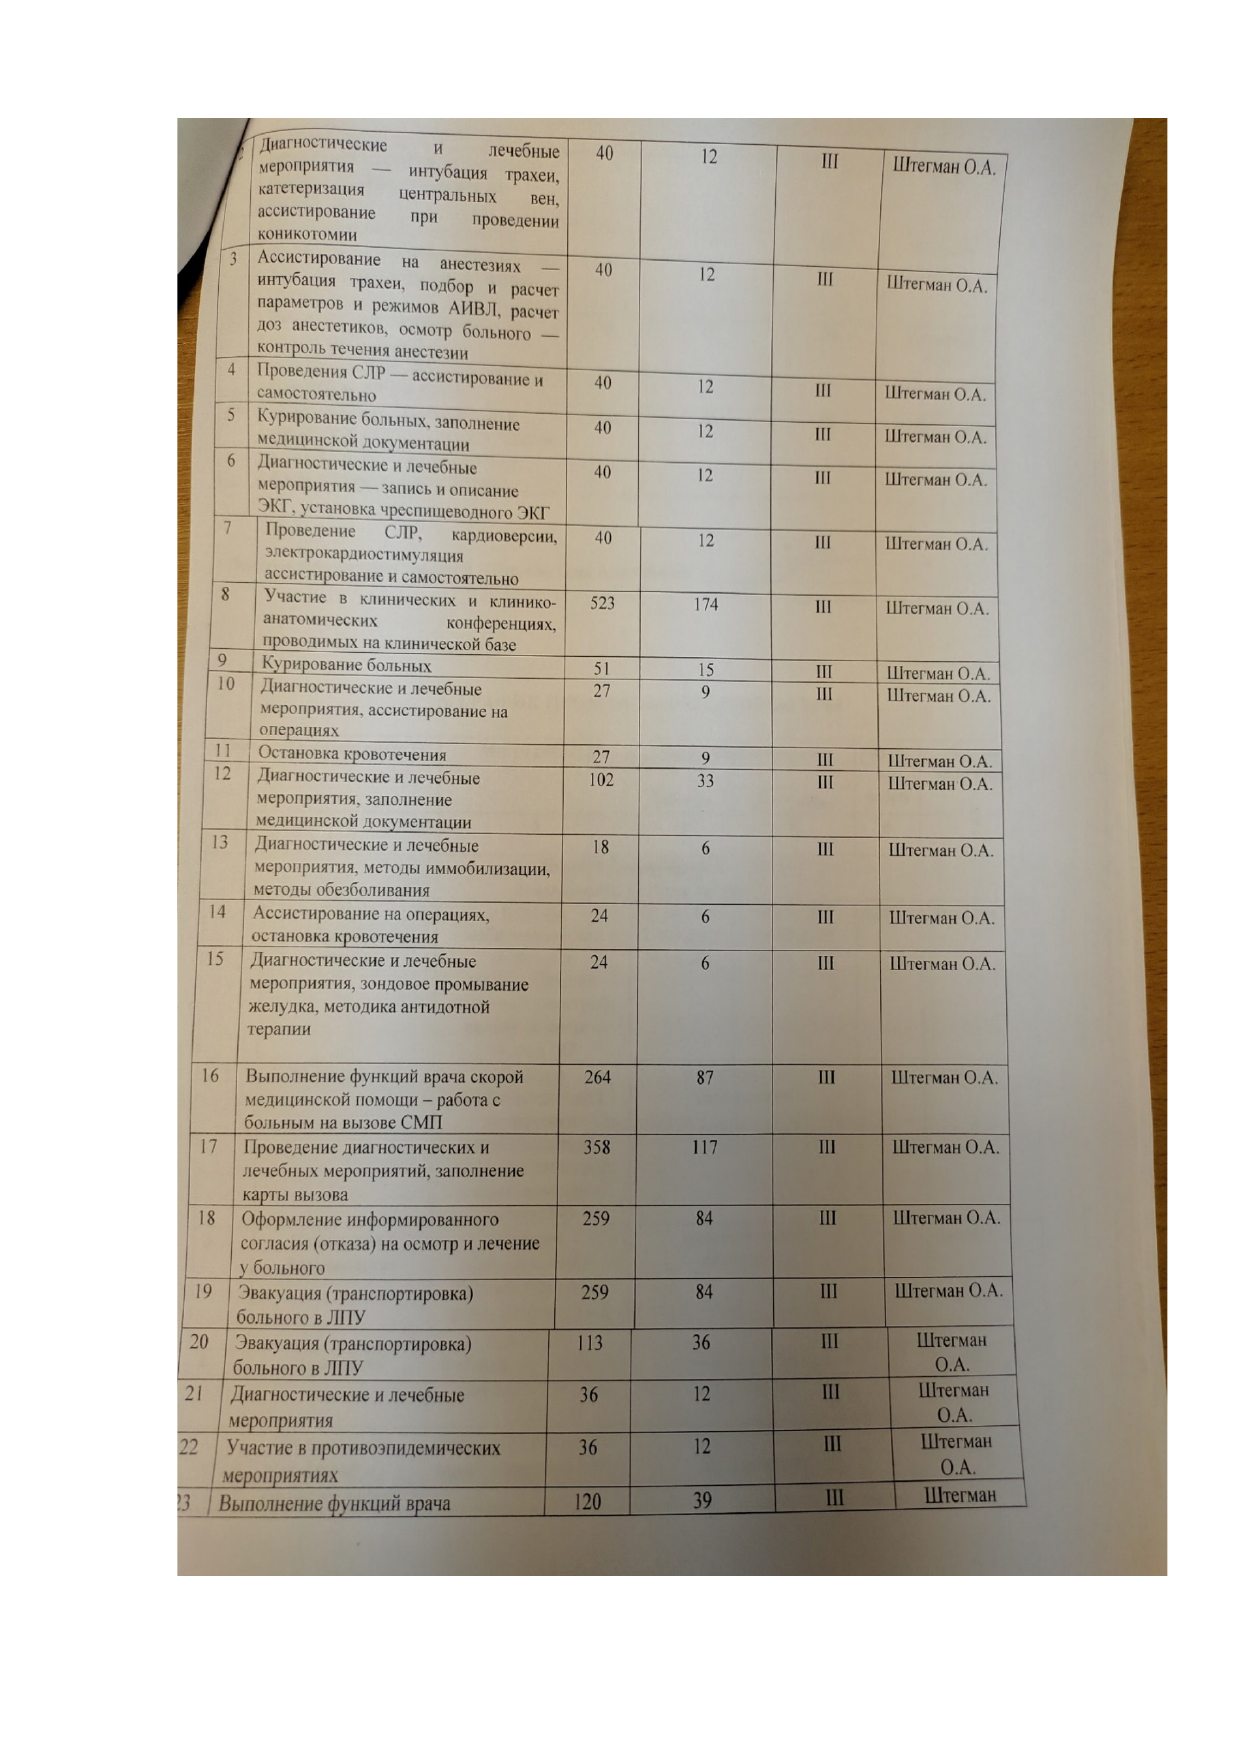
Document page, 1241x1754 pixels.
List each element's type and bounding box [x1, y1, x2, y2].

picture [177, 118, 1168, 1576]
